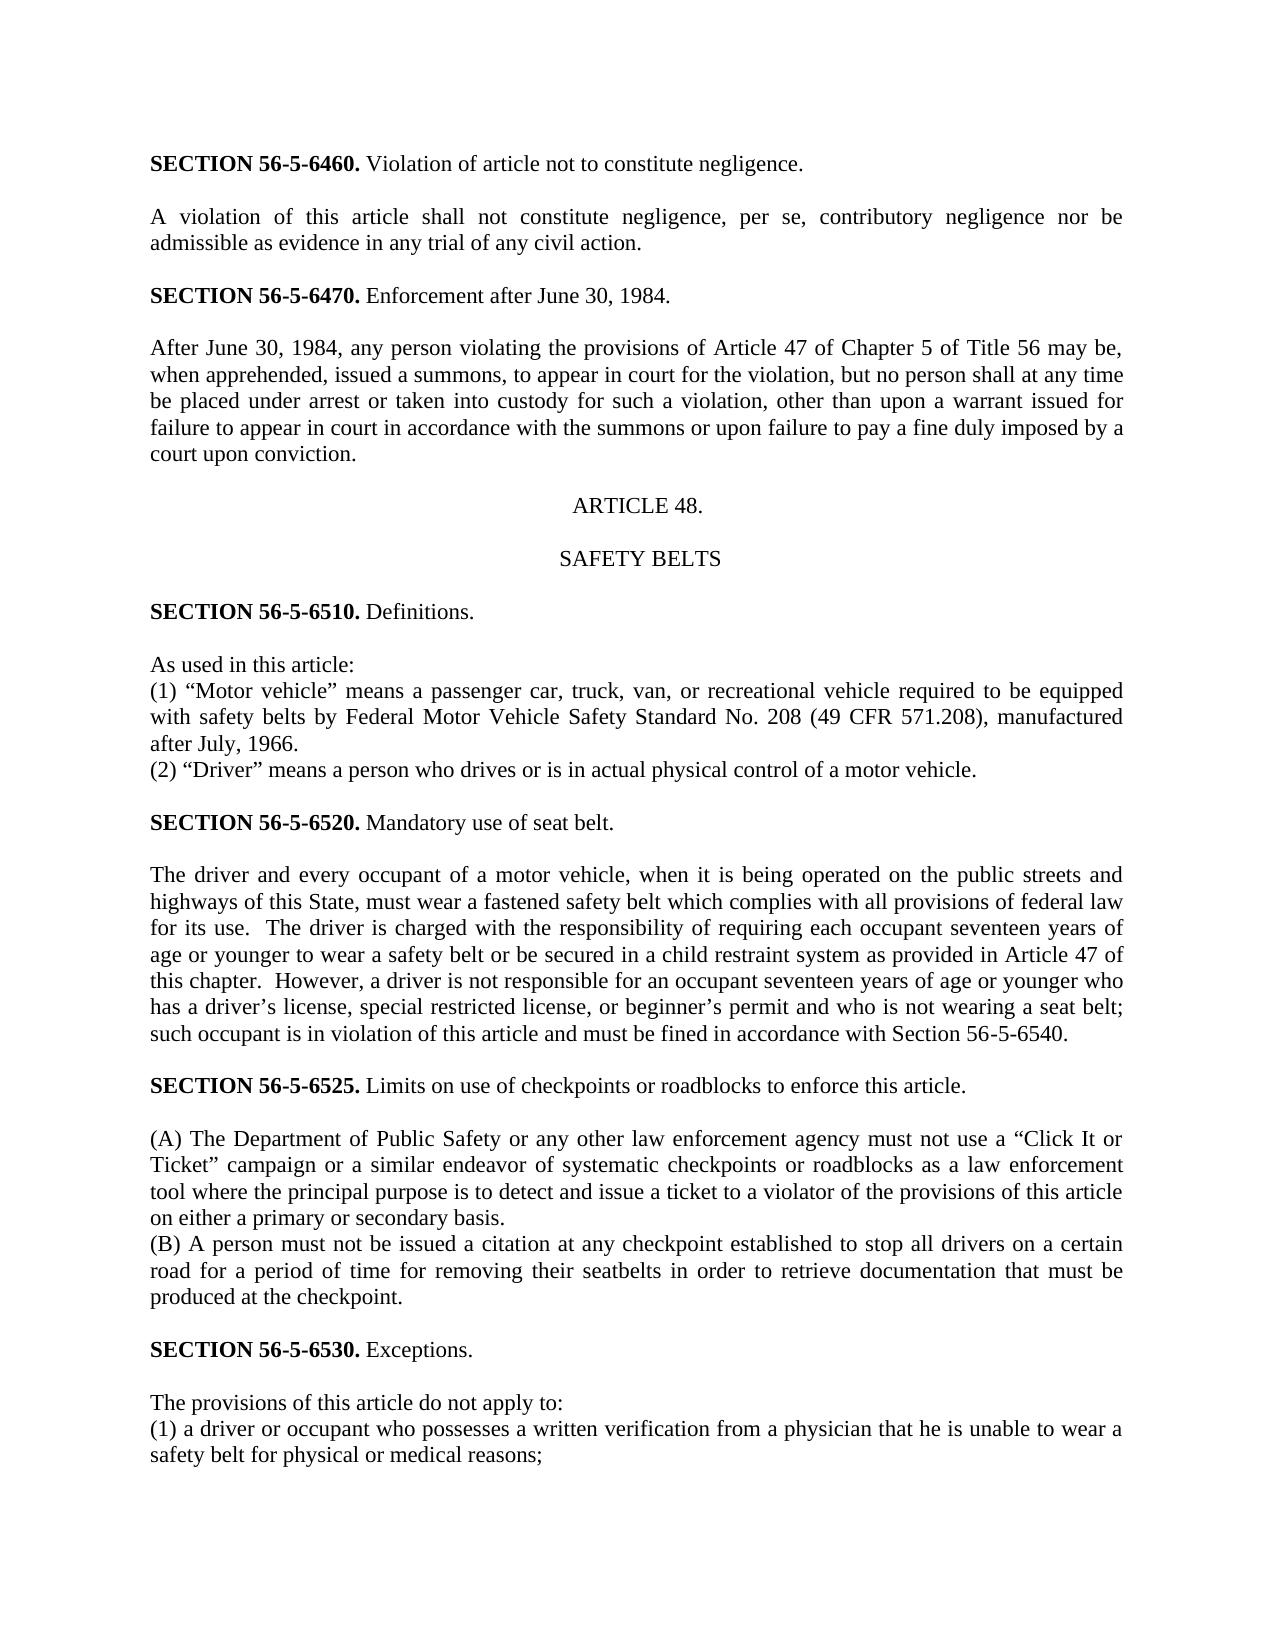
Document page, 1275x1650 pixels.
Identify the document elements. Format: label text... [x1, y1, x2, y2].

text (1) “Motor vehicle” means a passenger car, truck, van, or recreational vehicle required to be equipped with safety belts by Federal Motor Vehicle Safety Standard No. 208 (49 CFR 571.208), manufactured after July, 1966. [150, 677, 1125, 756]
text SECTION 56-5-6460. Violation of article not to constitute negligence. [150, 150, 1125, 176]
text SECTION 56-5-6525. Limits on use of checkpoints or roadblocks to enforce this article. [150, 1072, 1125, 1099]
text ARTICLE 48. [150, 493, 1125, 519]
text The provisions of this article do not apply to: [150, 1389, 1125, 1415]
text SECTION 56-5-6470. Enforcement after June 30, 1984. [150, 282, 1125, 308]
text SECTION 56-5-6520. Mandatory use of seat belt. [150, 809, 1125, 835]
text After June 30, 1984, any person violating the provisions of Article 47 of Chapter 5 of Title 56 may be, when apprehended, issued a summons, to appear in court for the violation, but no person shall at any time be placed under arrest or taken into custody for such a violation, other than upon a warrant issued for failure to appear in court in accordance with the summons or upon failure to pay a fine duly imposed by a court upon conviction. [150, 334, 1125, 466]
text SECTION 56-5-6530. Exceptions. [150, 1336, 1125, 1362]
text SAFETY BELTS [150, 545, 1125, 572]
text The driver and every occupant of a motor vehicle, when it is being operated on the public streets and highways of this State, must wear a fastened safety belt which complies with all provisions of federal law for its use. The driver is charged with the responsibility of requiring each occupant seventeen years of age or younger to wear a safety belt or be secured in a child restraint system as provided in Article 47 of this chapter. However, a driver is not responsible for an occupant seventeen years of age or younger who has a driver’s license, special restricted license, or beginner’s permit and who is not wearing a seat belt; such occupant is in violation of this article and must be fined in accordance with Section 56-5-6540. [150, 862, 1125, 1046]
text (A) The Department of Public Safety or any other law enforcement agency must not use a “Click It or Ticket” campaign or a similar endeavor of systematic checkpoints or roadblocks as a law enforcement tool where the principal purpose is to detect and issue a ticket to a violator of the provisions of this article on either a primary or secondary basis. [150, 1125, 1125, 1231]
text (1) a driver or occupant who possesses a written verification from a physician that he is unable to wear a safety belt for physical or medical reasons; [150, 1415, 1125, 1468]
text As used in this article: [150, 651, 1125, 677]
text A violation of this article shall not constitute negligence, per se, contributory negligence nor be admissible as evidence in any trial of any civil action. [150, 203, 1125, 255]
text (B) A person must not be issued a citation at any checkpoint established to stop all drivers on a certain road for a period of time for removing their seatbelts in order to retrieve documentation that must be produced at the checkpoint. [150, 1231, 1125, 1309]
text SECTION 56-5-6510. Definitions. [150, 598, 1125, 624]
text (2) “Driver” means a person who drives or is in actual physical control of a motor vehicle. [150, 756, 1125, 782]
